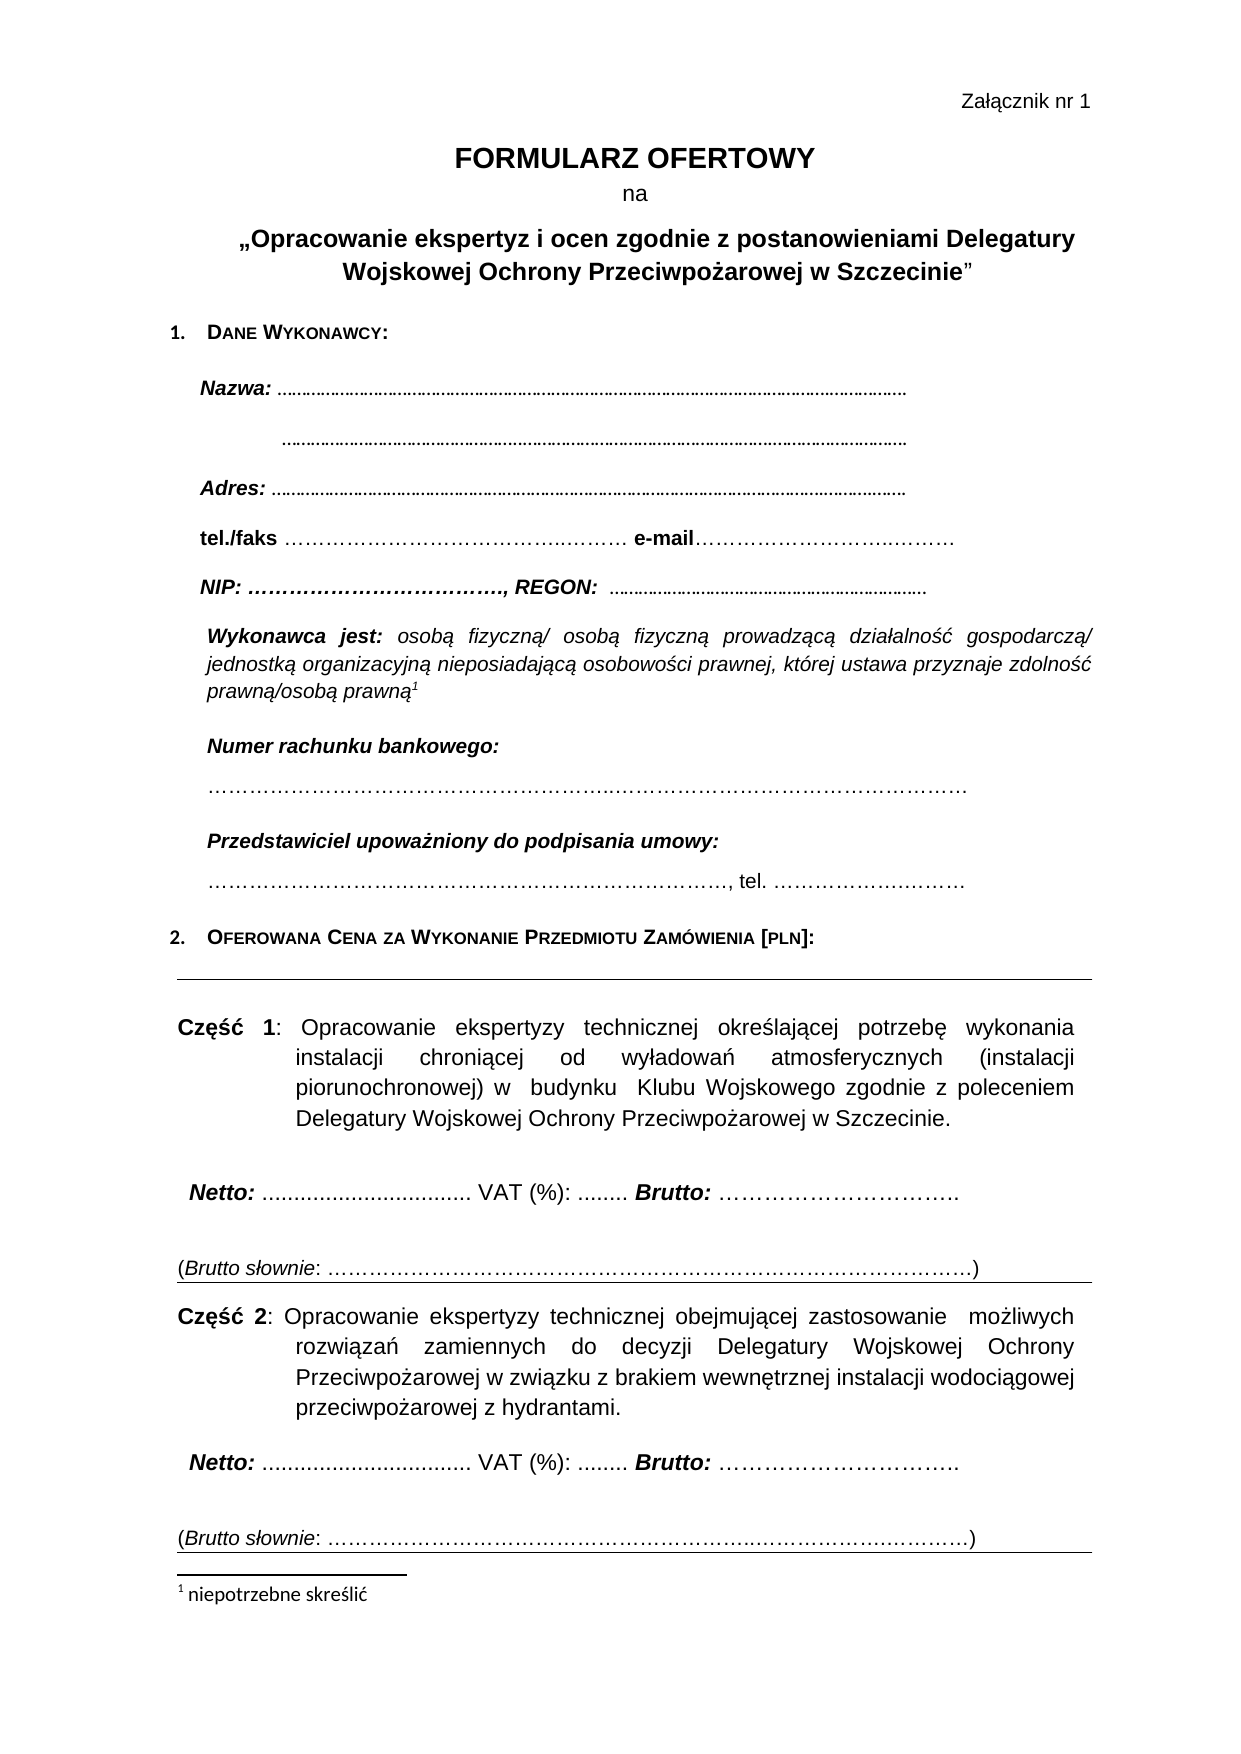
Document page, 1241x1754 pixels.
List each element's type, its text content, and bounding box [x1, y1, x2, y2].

text NIP: ………………………………., REGON: ………………………………………………………… [200, 574, 1092, 599]
text (Brutto słownie: ……………………………………………………..……………….…………) [177, 1526, 1092, 1552]
text …………………………………………..…………………………………………….………………………. [207, 426, 1092, 451]
list Oferowana Cena za Wykonanie Przedmiotu Zamówienia [pln]: [169, 924, 1092, 949]
list Dane Wykonawcy: [169, 319, 1092, 344]
text Załącznik nr 1 [177, 89, 1092, 113]
text tel./faks …………………………………..……… e-mail………………………..……… [200, 526, 1092, 549]
list Część 1: Opracowanie ekspertyzy technicznej określającej potrzebę wykonania instalacji chroniącej od wyładowań atmosferycznych (instalacji piorunochronowej) w budynku Klubu Wojskowego zgodnie z poleceniem Delegatury Wojskowej Ochrony Przeciwpożarowej w Szczecinie. [177, 1014, 1075, 1131]
text (Brutto słownie: …………………………………………………………………………………) [177, 1256, 1092, 1282]
text Przedstawiciel upoważniony do podpisania umowy: [207, 829, 1092, 853]
text Adres: …………………………………………………………………………………………………….……….……. [200, 476, 1092, 501]
text …………………………………………………………………, tel. ……………….……… [207, 869, 1092, 893]
text Netto: ................................. VAT (%): ........ Brutto: ………………………….. [177, 1449, 1092, 1475]
text Numer rachunku bankowego: [207, 734, 1092, 758]
text na [177, 180, 1092, 206]
text …………………………………………………..…………………………………………… [207, 774, 1092, 798]
text Nazwa: …………………………………………………………………………………………………….……………. [200, 376, 1092, 401]
text Netto: ................................. VAT (%): ........ Brutto: ………………………….. [177, 1179, 1092, 1205]
text „Opracowanie ekspertyz i ocen zgodnie z postanowieniami Delegatury Wojskowej Ochrony Przeciwpożarowej w Szczecinie” [222, 224, 1092, 285]
text Wykonawca jest: osobą fizyczną/ osobą fizyczną prowadzącą działalność gospodarczą/ jednostką organizacyjną nieposiadającą osobowości prawnej, której ustawa przyznaje zdolność prawną/osobą prawną [207, 624, 1092, 703]
text FORMULARZ OFERTOWY [177, 141, 1092, 175]
list Część 2: Opracowanie ekspertyzy technicznej obejmującej zastosowanie możliwych rozwiązań zamiennych do decyzji Delegatury Wojskowej Ochrony Przeciwpożarowej w związku z brakiem wewnętrznej instalacji wodociągowej przeciwpożarowej z hydrantami. [177, 1303, 1075, 1420]
